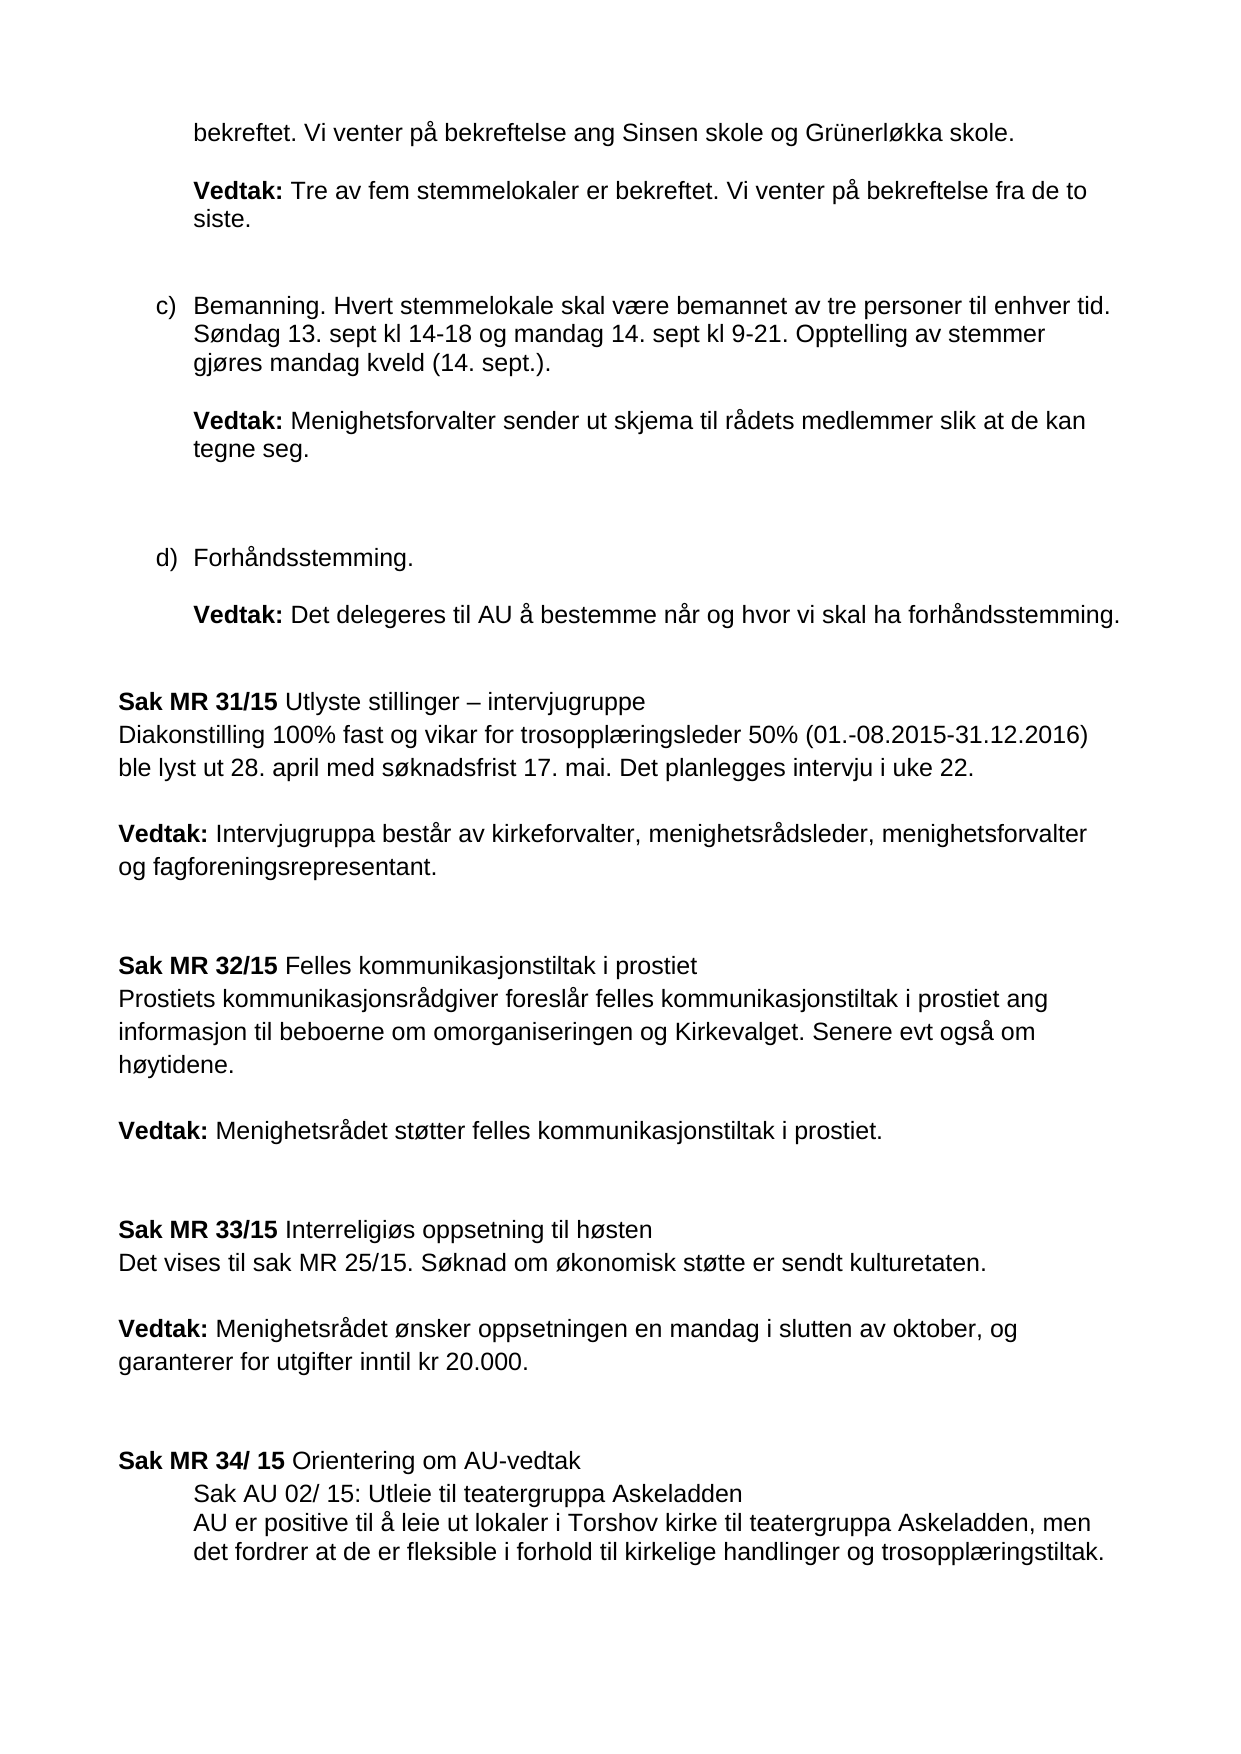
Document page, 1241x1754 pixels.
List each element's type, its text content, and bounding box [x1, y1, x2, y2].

list Vedtak: Menighetsforvalter sender ut skjema til rådets medlemmer slik at de kan tegne seg. [193, 406, 1122, 463]
text Sak MR 31/15 Utlyste stillinger – intervjugruppe [118, 687, 1122, 715]
text Sak MR 34/ 15 Orientering om AU-vedtak [118, 1446, 1122, 1475]
list Forhåndsstemming. [156, 543, 1122, 572]
text Sak MR 33/15 Interreligiøs oppsetning til høsten [118, 1215, 1122, 1244]
list Vedtak: Det delegeres til AU å bestemme når og hvor vi skal ha forhåndsstemming. [193, 600, 1122, 629]
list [156, 118, 1122, 147]
text Vedtak: Intervjugruppa består av kirkeforvalter, menighetsrådsleder, menighetsforvalter og fagforeningsrepresentant. [118, 819, 1122, 881]
text Sak MR 32/15 Felles kommunikasjonstiltak i prostiet [118, 951, 1122, 979]
text Vedtak: Menighetsrådet ønsker oppsetningen en mandag i slutten av oktober, og garanterer for utgifter inntil kr 20.000. [118, 1314, 1122, 1376]
text Vedtak: Menighetsrådet støtter felles kommunikasjonstiltak i prostiet. [118, 1116, 1122, 1145]
text Prostiets kommunikasjonsrådgiver foreslår felles kommunikasjonstiltak i prostiet ang informasjon til beboerne om omorganiseringen og Kirkevalget. Senere evt også om høytidene. [118, 984, 1122, 1079]
list AU er positive til å leie ut lokaler i Torshov kirke til teatergruppa Askeladden, men det fordrer at de er fleksible i forhold til kirkelige handlinger og trosopplæringstiltak. [193, 1508, 1122, 1594]
text Det vises til sak MR 25/15. Søknad om økonomisk støtte er sendt kulturetaten. [118, 1248, 1122, 1277]
list Sak AU 02/ 15: Utleie til teatergruppa Askeladden [193, 1479, 1122, 1508]
list Bemanning. Hvert stemmelokale skal være bemannet av tre personer til enhver tid. Søndag 13. sept kl 14-18 og mandag 14. sept kl 9-21. Opptelling av stemmer gjøres mandag kveld (14. sept.). [156, 291, 1122, 377]
text Diakonstilling 100% fast og vikar for trosopplæringsleder 50% (01.-08.2015-31.12.2016) ble lyst ut 28. april med søknadsfrist 17. mai. Det planlegges intervju i uke 22. [118, 720, 1122, 781]
list Vedtak: Tre av fem stemmelokaler er bekreftet. Vi venter på bekreftelse fra de to siste. [193, 176, 1122, 233]
